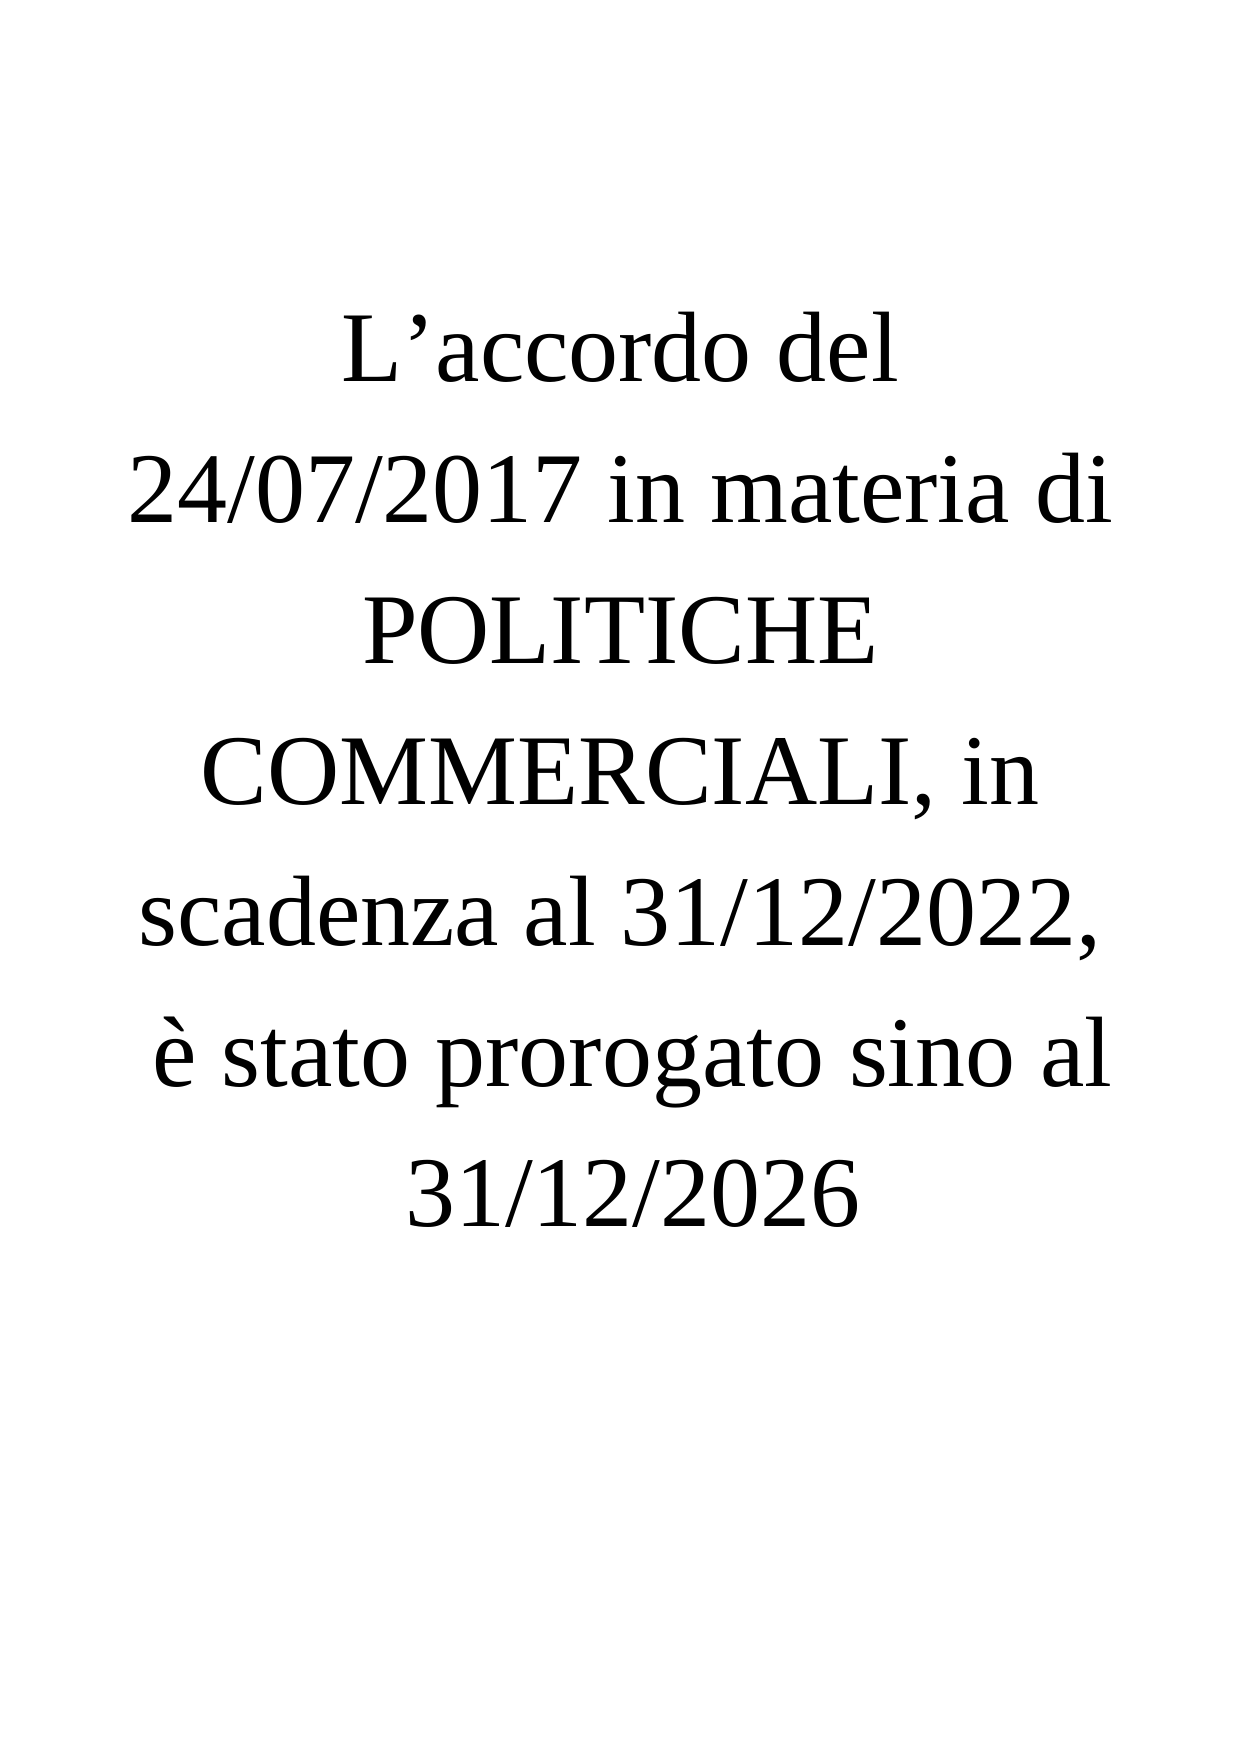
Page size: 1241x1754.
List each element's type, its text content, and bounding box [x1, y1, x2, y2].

text 24/07/2017 in materia di [118, 429, 1122, 544]
text scadenza al 31/12/2022, [118, 852, 1122, 967]
text è stato prorogato sino al [118, 993, 1122, 1108]
text COMMERCIALI, in [118, 711, 1122, 826]
text L’accordo del [118, 288, 1122, 403]
text POLITICHE [118, 570, 1122, 685]
text 31/12/2026 [118, 1133, 1122, 1248]
